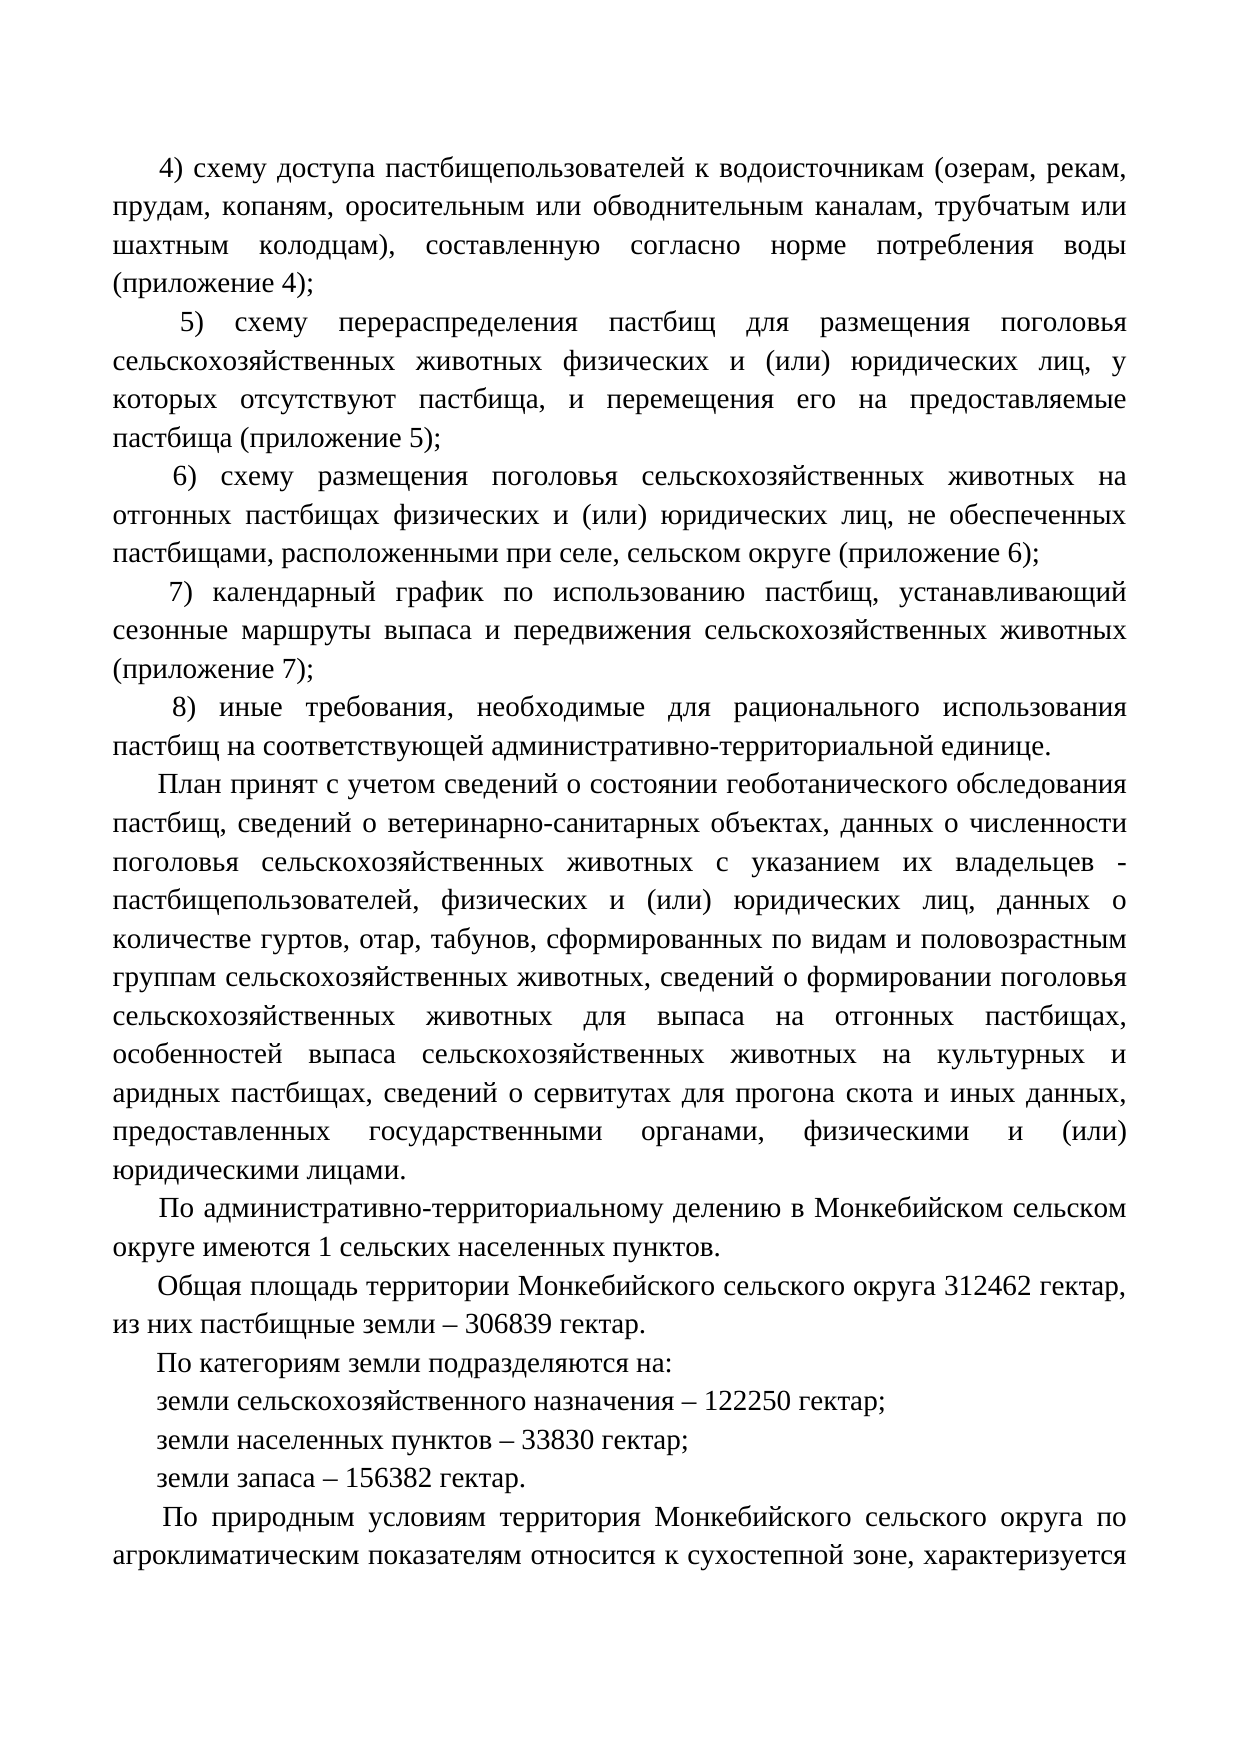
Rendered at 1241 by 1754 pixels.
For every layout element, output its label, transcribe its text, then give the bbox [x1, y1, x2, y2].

text 7) календарный график по использованию пастбищ, устанавливающий сезонные маршруты выпаса и передвижения сельскохозяйственных животных (приложение 7); [112, 574, 1128, 684]
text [112, 1499, 1128, 1571]
text земли населенных пунктов – 33830 гектар; [112, 1422, 1128, 1455]
text 6) схему размещения поголовья сельскохозяйственных животных на отгонных пастбищах физических и (или) юридических лиц, не обеспеченных пастбищами, расположенными при селе, сельском округе (приложение 6); [112, 458, 1128, 569]
text земли сельскохозяйственного назначения – 122250 гектар; [112, 1383, 1128, 1417]
text 4) схему доступа пастбищепользователей к водоисточникам (озерам, рекам, прудам, копаням, оросительным или обводнительным каналам, трубчатым или шахтным колодцам), составленную согласно норме потребления воды (приложение 4); [112, 150, 1128, 299]
text 5) схему перераспределения пастбищ для размещения поголовья сельскохозяйственных животных физических и (или) юридических лиц, у которых отсутствуют пастбища, и перемещения его на предоставляемые пастбища (приложение 5); [112, 304, 1128, 453]
text Общая площадь территории Монкебийского сельского округа 312462 гектар, из них пастбищные земли – 306839 гектар. [112, 1268, 1128, 1340]
text План принят с учетом сведений о состоянии геоботанического обследования пастбищ, сведений о ветеринарно-санитарных объектах, данных о численности поголовья сельскохозяйственных животных с указанием их владельцев - пастбищепользователей, физических и (или) юридических лиц, данных о количестве гуртов, отар, табунов, сформированных по видам и половозрастным группам сельскохозяйственных животных, сведений о формировании поголовья сельскохозяйственных животных для выпаса на отгонных пастбищах, особенностей выпаса сельскохозяйственных животных на культурных и аридных пастбищах, сведений о сервитутах для прогона скота и иных данных, предоставленных государственными органами, физическими и (или) юридическими лицами. [112, 767, 1128, 1186]
text По категориям земли подразделяются на: [112, 1345, 1128, 1378]
text земли запаса – 156382 гектар. [112, 1460, 1128, 1494]
text 8) иные требования, необходимые для рационального использования пастбищ на соответствующей административно-территориальной единице. [112, 689, 1128, 762]
text По административно-территориальному делению в Монкебийском сельском округе имеются 1 сельских населенных пунктов. [112, 1191, 1128, 1263]
